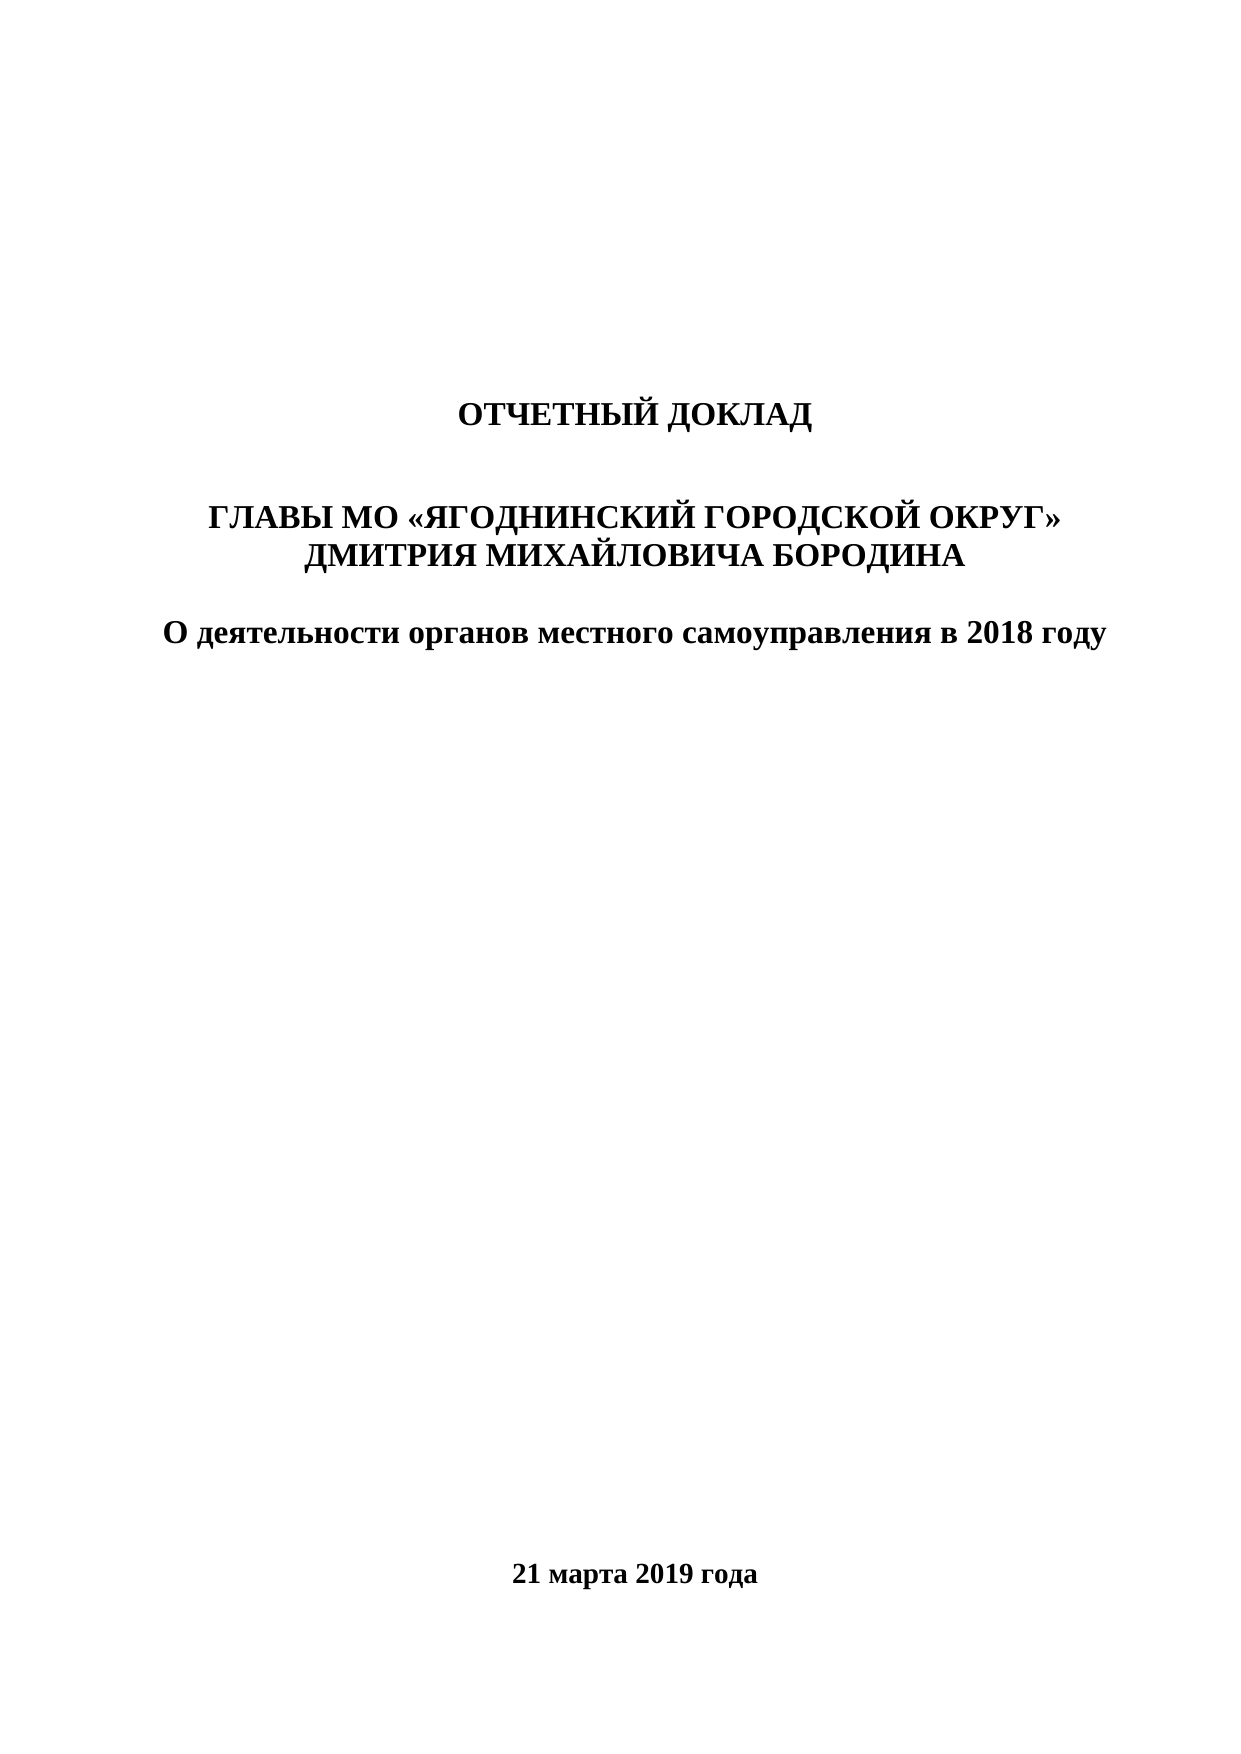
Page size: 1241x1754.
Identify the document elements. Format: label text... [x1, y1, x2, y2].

text ГЛАВЫ МО «ЯГОДНИНСКИЙ ГОРОДСКОЙ ОКРУГ» [118, 497, 1152, 536]
text 21 марта 2019 года [118, 1556, 1152, 1590]
text ОТЧЕТНЫЙ ДОКЛАД [118, 394, 1152, 432]
text О деятельности органов местного самоуправления в 2018 году [118, 612, 1152, 651]
text ДМИТРИЯ МИХАЙЛОВИЧА БОРОДИНА [118, 536, 1152, 574]
